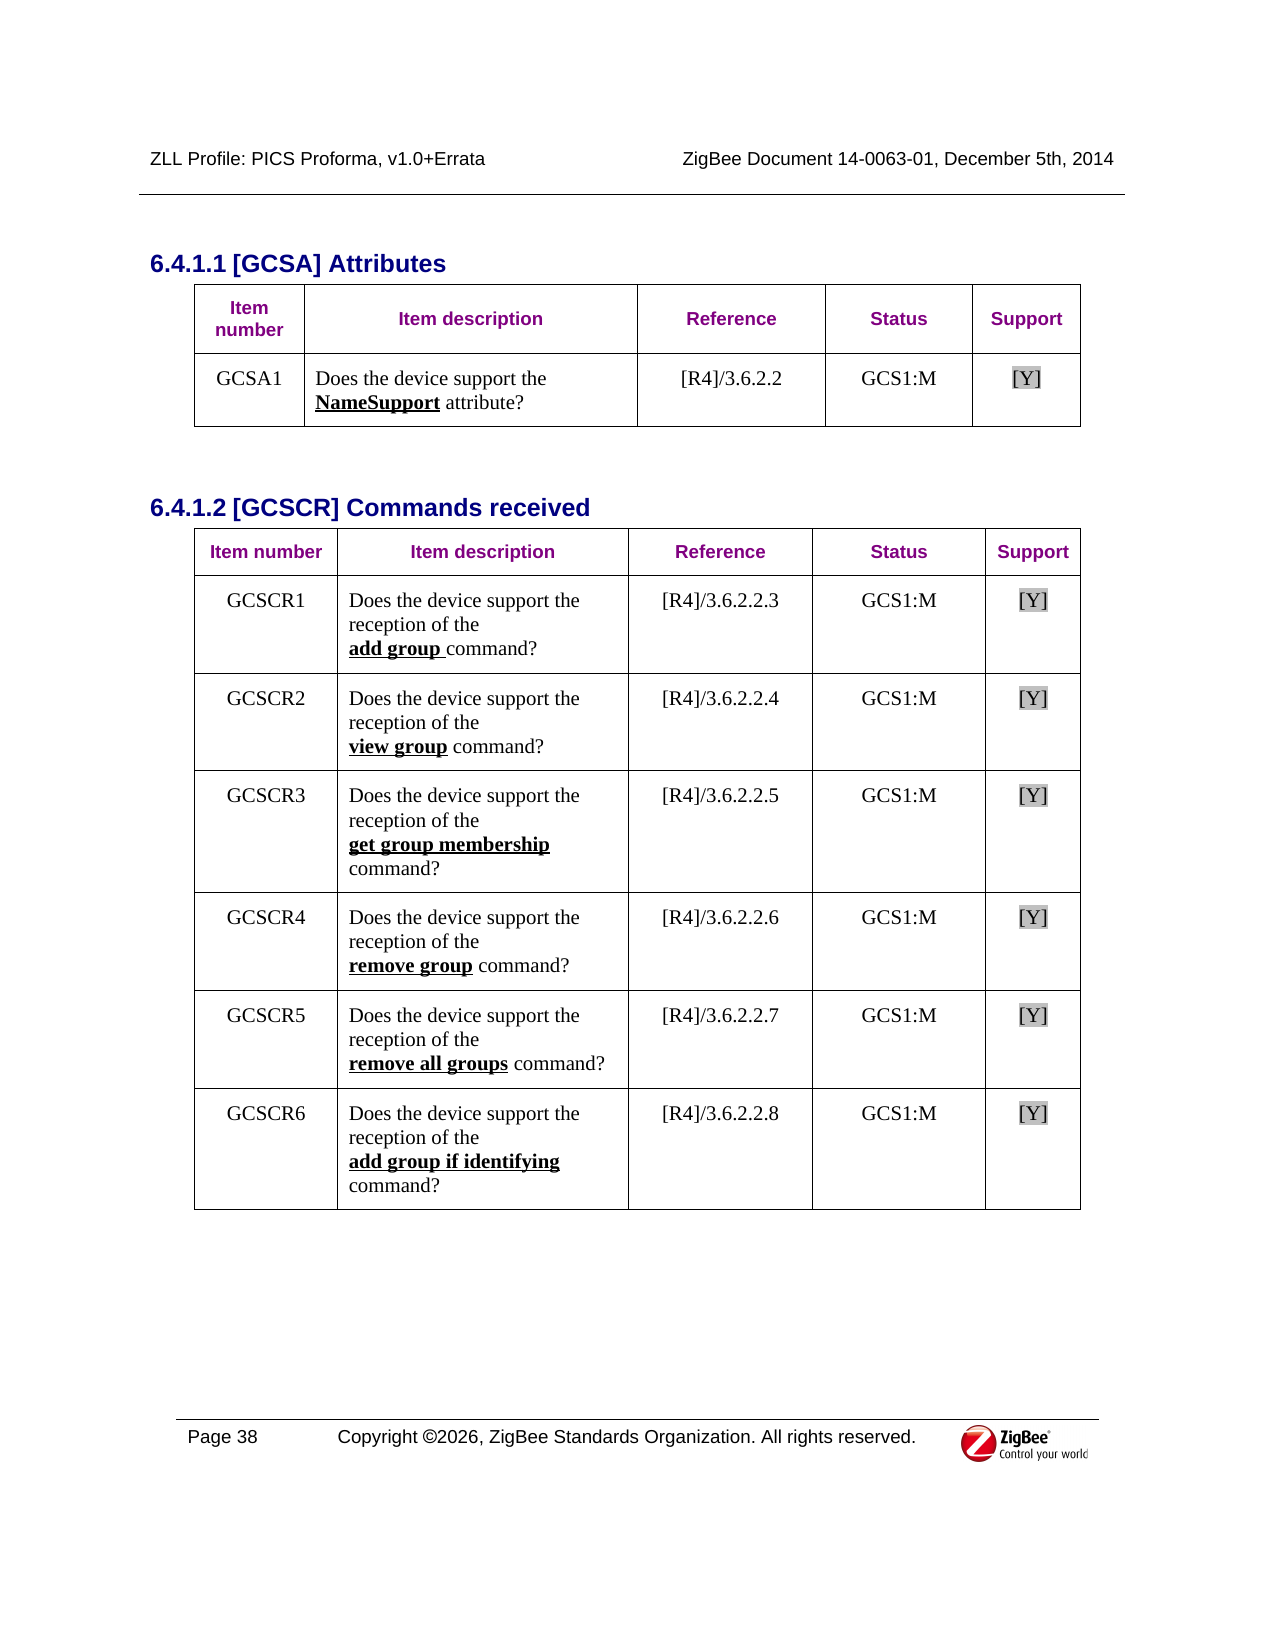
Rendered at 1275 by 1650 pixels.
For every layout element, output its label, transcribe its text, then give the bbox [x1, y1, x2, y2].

table_cell [Y] [986, 893, 1080, 990]
table_cell [Y] [986, 1089, 1080, 1209]
table_cell [R4]/3.6.2.2.4 [629, 674, 812, 770]
table_cell [R4]/3.6.2.2.8 [629, 1089, 812, 1209]
table_header Status [813, 529, 985, 575]
table_cell Does the device support the NameSupport attribute? [305, 354, 637, 426]
table_cell GCSCR1 [195, 576, 337, 673]
table_cell GCS1:M [813, 576, 985, 673]
table_cell GCSCR4 [195, 893, 337, 990]
table_cell [R4]/3.6.2.2 [638, 354, 825, 426]
table_header Reference [638, 285, 825, 352]
table_cell [Y] [986, 771, 1080, 892]
table_cell [R4]/3.6.2.2.5 [629, 771, 812, 892]
table_header Support [973, 285, 1080, 352]
table_cell Does the device support the reception of the add group command? [338, 576, 628, 673]
table_cell Does the device support the reception of the remove group command? [338, 893, 628, 990]
table_cell [Y] [986, 576, 1080, 673]
table_header Reference [629, 529, 812, 575]
table_cell GCS1:M [813, 771, 985, 892]
table_cell GCSCR3 [195, 771, 337, 892]
table_cell [R4]/3.6.2.2.7 [629, 991, 812, 1088]
table_header Item number [195, 529, 337, 575]
table_cell GCS1:M [813, 991, 985, 1088]
table_cell Does the device support the reception of the get group membership command? [338, 771, 628, 892]
table_cell [Y] [986, 674, 1080, 770]
table_header Support [986, 529, 1080, 575]
table_cell GCSA1 [195, 354, 304, 426]
table_cell Does the device support the reception of the remove all groups command? [338, 991, 628, 1088]
table_cell [Y] [973, 354, 1080, 426]
title [GCSCR] Commands received [150, 493, 1125, 522]
picture [961, 1425, 1088, 1462]
table_cell GCS1:M [813, 1089, 985, 1209]
table_cell GCSCR2 [195, 674, 337, 770]
table_cell GCS1:M [826, 354, 972, 426]
table_cell Does the device support the reception of the add group if identifying command? [338, 1089, 628, 1209]
table_header Item description [338, 529, 628, 575]
table_cell Does the device support the reception of the view group command? [338, 674, 628, 770]
table_cell [R4]/3.6.2.2.6 [629, 893, 812, 990]
title [GCSA] Attributes [150, 249, 1125, 278]
table_cell GCS1:M [813, 893, 985, 990]
table_header Item number [195, 285, 304, 352]
table_header Item description [305, 285, 637, 352]
table_header Status [826, 285, 972, 352]
table_cell [Y] [986, 991, 1080, 1088]
table_cell GCS1:M [813, 674, 985, 770]
table_cell GCSCR5 [195, 991, 337, 1088]
table_cell GCSCR6 [195, 1089, 337, 1209]
